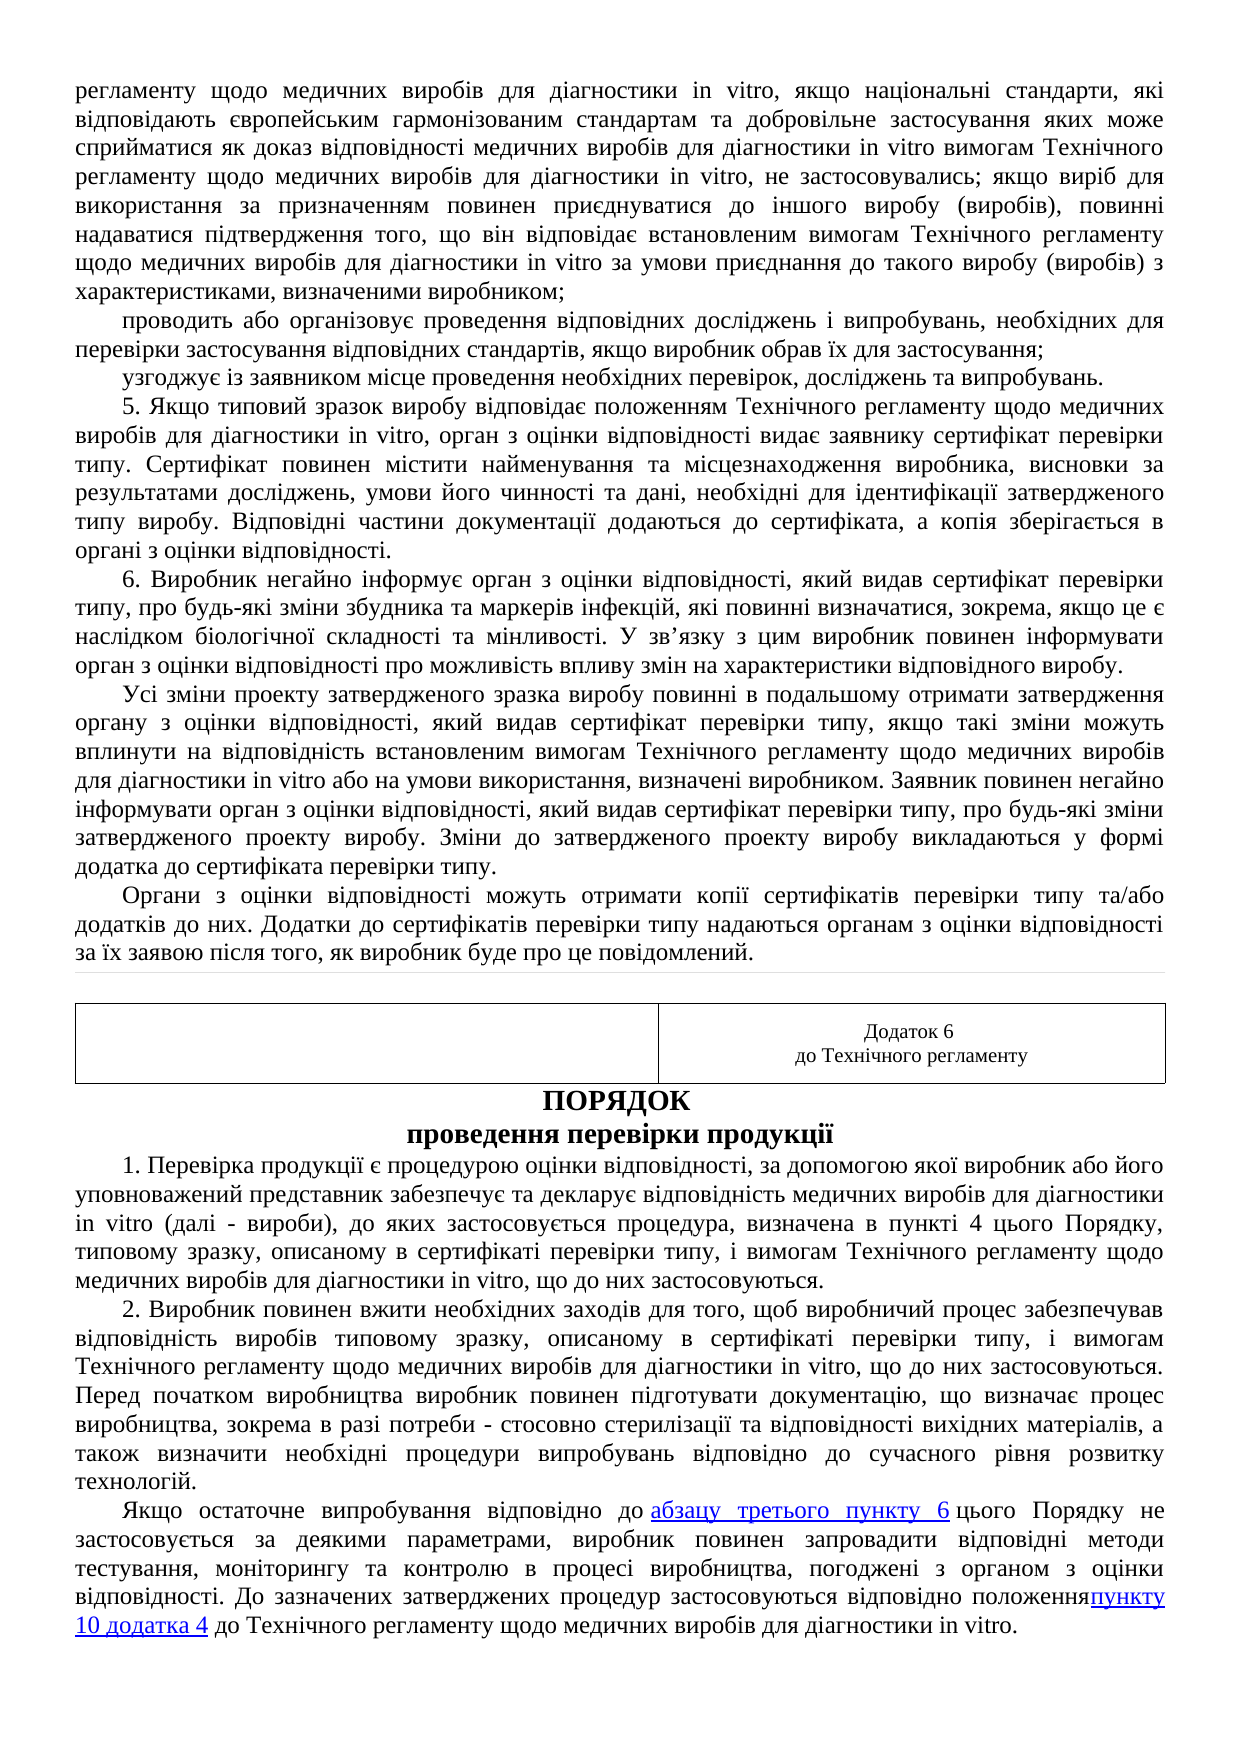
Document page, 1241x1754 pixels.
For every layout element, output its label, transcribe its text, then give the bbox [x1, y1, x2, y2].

text 2. Виробник повинен вжити необхідних заходів для того, щоб виробничий процес забезпечував відповідність виробів типовому зразку, описаному в сертифікаті перевірки типу, і вимогам Технічного регламенту щодо медичних виробів для діагностики in vitro, що до них застосовуються. Перед початком виробництва виробник повинен підготувати документацію, що визначає процес виробництва, зокрема в разі потреби - стосовно стерилізації та відповідності вихідних матеріалів, а також визначити необхідні процедури випробувань відповідно до сучасного рівня розвитку технологій. [75, 1294, 1165, 1495]
text 1. Перевірка продукції є процедурою оцінки відповідності, за допомогою якої виробник або його уповноважений представник забезпечує та декларує відповідність медичних виробів для діагностики in vitro (далі - вироби), до яких застосовується процедура, визначена в пункті 4 цього Порядку, типовому зразку, описаному в сертифікаті перевірки типу, і вимогам Технічного регламенту щодо медичних виробів для діагностики in vitro, що до них застосовуються. [75, 1150, 1165, 1294]
text 5. Якщо типовий зразок виробу відповідає положенням Технічного регламенту щодо медичних виробів для діагностики in vitro, орган з оцінки відповідності видає заявнику сертифікат перевірки типу. Сертифікат повинен містити найменування та місцезнаходження виробника, висновки за результатами досліджень, умови його чинності та дані, необхідні для ідентифікації затвердженого типу виробу. Відповідні частини документації додаються до сертифіката, а копія зберігається в органі з оцінки відповідності. [75, 391, 1165, 564]
table_header Додаток 6 до Технічного регламенту [659, 1004, 1165, 1083]
text Органи з оцінки відповідності можуть отримати копії сертифікатів перевірки типу та/або додатків до них. Додатки до сертифікатів перевірки типу надаються органам з оцінки відповідності за їх заявою після того, як виробник буде про це повідомлений. [75, 880, 1165, 966]
table_header [76, 1004, 658, 1083]
text ПОРЯДОК проведення перевірки продукції [122, 1084, 1118, 1150]
text Якщо остаточне випробування відповідно до абзацу третього пункту 6 цього Порядку не застосовується за деякими параметрами, виробник повинен запровадити відповідні методи тестування, моніторингу та контролю в процесі виробництва, погоджені з органом з оцінки відповідності. До зазначених затверджених процедур застосовуються відповідно положенняпункту 10 додатка 4 до Технічного регламенту щодо медичних виробів для діагностики in vitro. [75, 1495, 1165, 1639]
text узгоджує із заявником місце проведення необхідних перевірок, досліджень та випробувань. [75, 362, 1165, 391]
text проводить або організовує проведення відповідних досліджень і випробувань, необхідних для перевірки застосування відповідних стандартів, якщо виробник обрав їх для застосування; [75, 305, 1165, 362]
text 6. Виробник негайно інформує орган з оцінки відповідності, який видав сертифікат перевірки типу, про будь-які зміни збудника та маркерів інфекцій, які повинні визначатися, зокрема, якщо це є наслідком біологічної складності та мінливості. У зв’язку з цим виробник повинен інформувати орган з оцінки відповідності про можливість впливу змін на характеристики відповідного виробу. [75, 564, 1165, 679]
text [75, 75, 1165, 305]
text Усі зміни проекту затвердженого зразка виробу повинні в подальшому отримати затвердження органу з оцінки відповідності, який видав сертифікат перевірки типу, якщо такі зміни можуть вплинути на відповідність встановленим вимогам Технічного регламенту щодо медичних виробів для діагностики in vitro або на умови використання, визначені виробником. Заявник повинен негайно інформувати орган з оцінки відповідності, який видав сертифікат перевірки типу, про будь-які зміни затвердженого проекту виробу. Зміни до затвердженого проекту виробу викладаються у формі додатка до сертифіката перевірки типу. [75, 679, 1165, 880]
